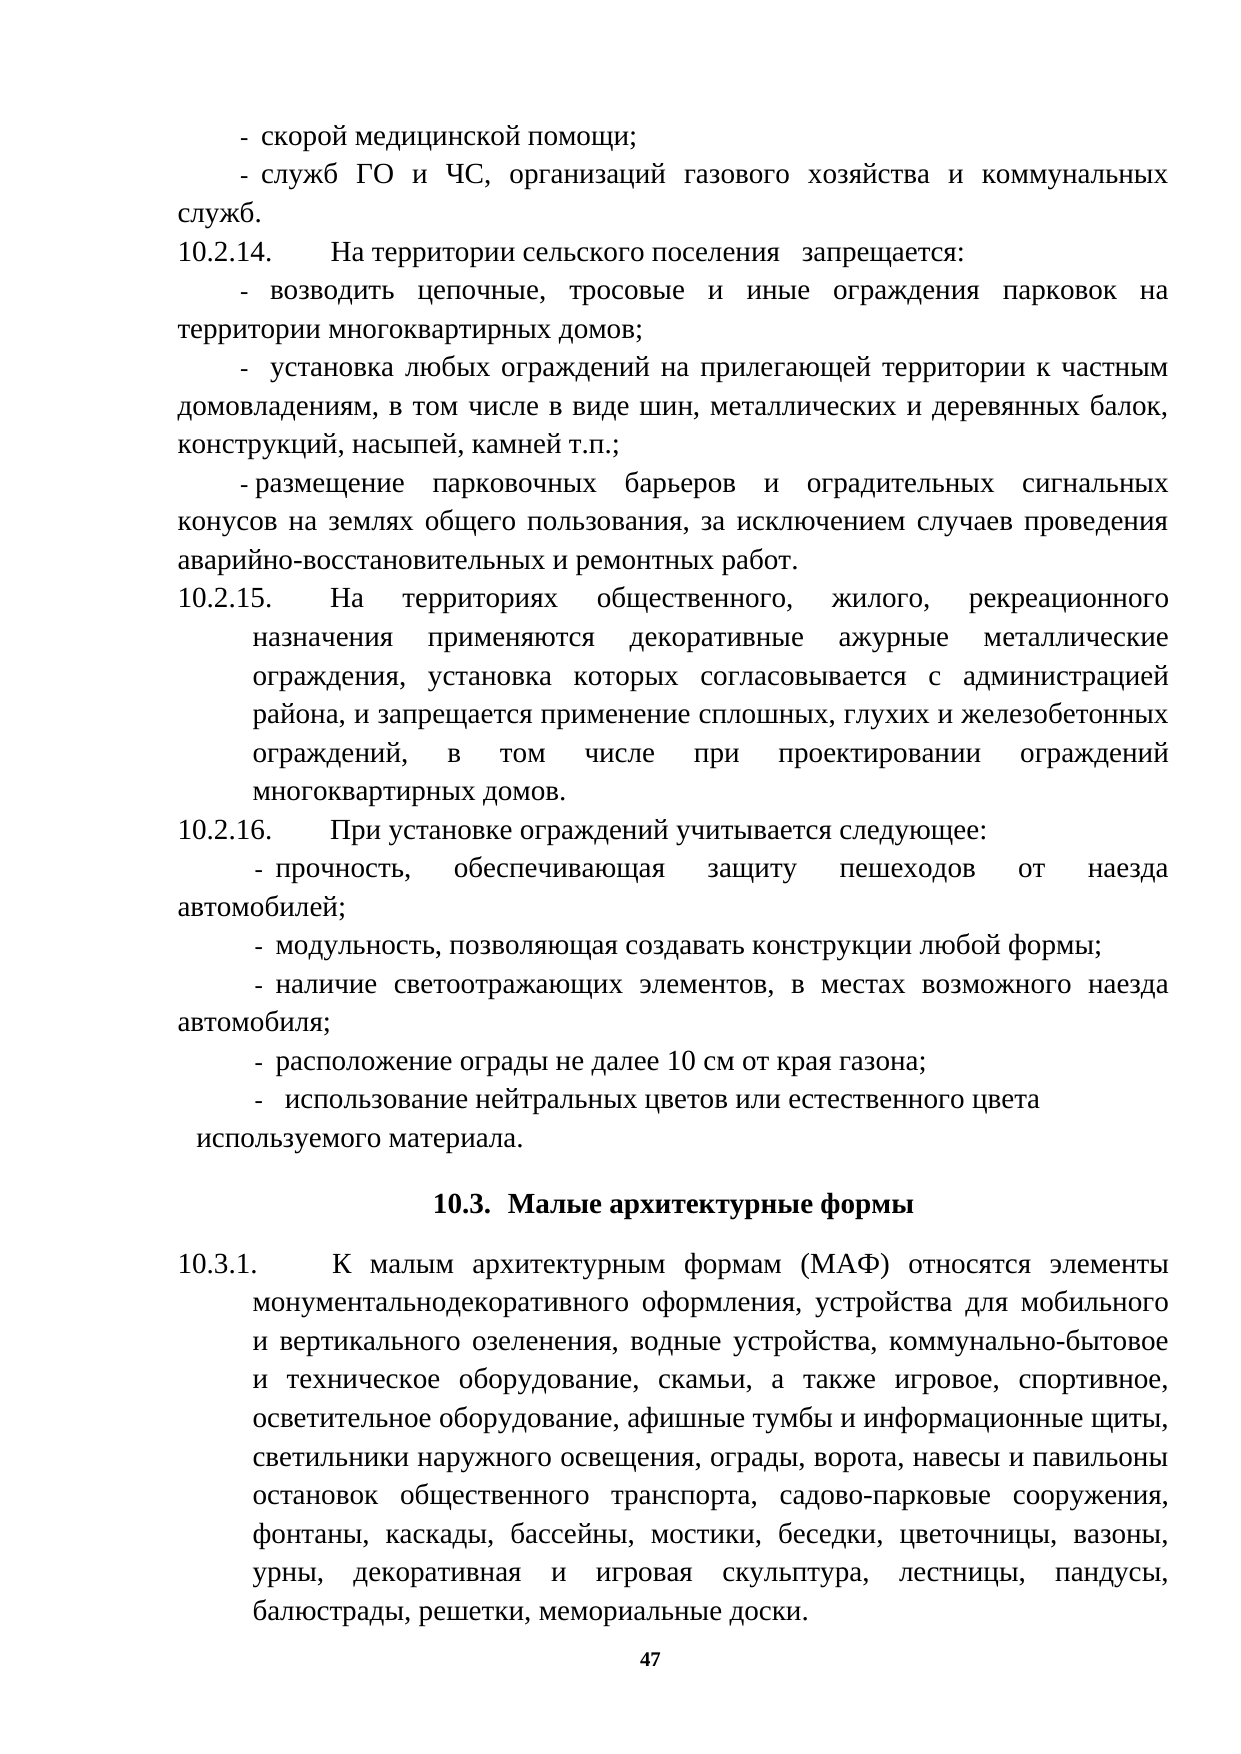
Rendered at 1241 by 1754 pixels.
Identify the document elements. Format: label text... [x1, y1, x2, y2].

list Малые архитектурные формы [177, 1187, 1169, 1220]
list скорой медицинской помощи; [177, 118, 1169, 152]
list служб ГО и ЧС, организаций газового хозяйства и коммунальных служб. [177, 157, 1169, 229]
list наличие светоотражающих элементов, в местах возможного наезда автомобиля; [177, 966, 1169, 1038]
list установка любых ограждений на прилегающей территории к частным домовладениям, в том числе в виде шин, металлических и деревянных балок, конструкций, насыпей, камней т.п.; [177, 349, 1169, 460]
list На территории сельского поселения запрещается: [177, 234, 1169, 267]
list К малым архитектурным формам (МАФ) относятся элементы монументальнодекоративного оформления, устройства для мобильного и вертикального озеленения, водные устройства, коммунально-бытовое и техническое оборудование, скамьи, а также игровое, спортивное, осветительное оборудование, афишные тумбы и информационные щиты, светильники наружного освещения, ограды, ворота, навесы и павильоны остановок общественного транспорта, садово-парковые сооружения, фонтаны, каскады, бассейны, мостики, беседки, цветочницы, вазоны, урны, декоративная и игровая скульптура, лестницы, пандусы, балюстрады, решетки, мемориальные доски. [177, 1246, 1169, 1626]
list При установке ограждений учитывается следующее: [177, 812, 1169, 845]
list На территориях общественного, жилого, рекреационного назначения применяются декоративные ажурные металлические ограждения, установка которых согласовывается с администрацией района, и запрещается применение сплошных, глухих и железобетонных ограждений, в том числе при проектировании ограждений многоквартирных домов. [177, 581, 1169, 807]
list модульность, позволяющая создавать конструкции любой формы; [177, 927, 1169, 961]
list использование нейтральных цветов или естественного цвета используемого материала. [196, 1082, 1169, 1154]
list расположение ограды не далее 10 см от края газона; [177, 1043, 1169, 1077]
list размещение парковочных барьеров и оградительных сигнальных конусов на землях общего пользования, за исключением случаев проведения аварийно-восстановительных и ремонтных работ. [177, 465, 1169, 576]
list прочность, обеспечивающая защиту пешеходов от наезда автомобилей; [177, 850, 1169, 922]
list возводить цепочные, тросовые и иные ограждения парковок на территории многоквартирных домов; [177, 272, 1169, 344]
